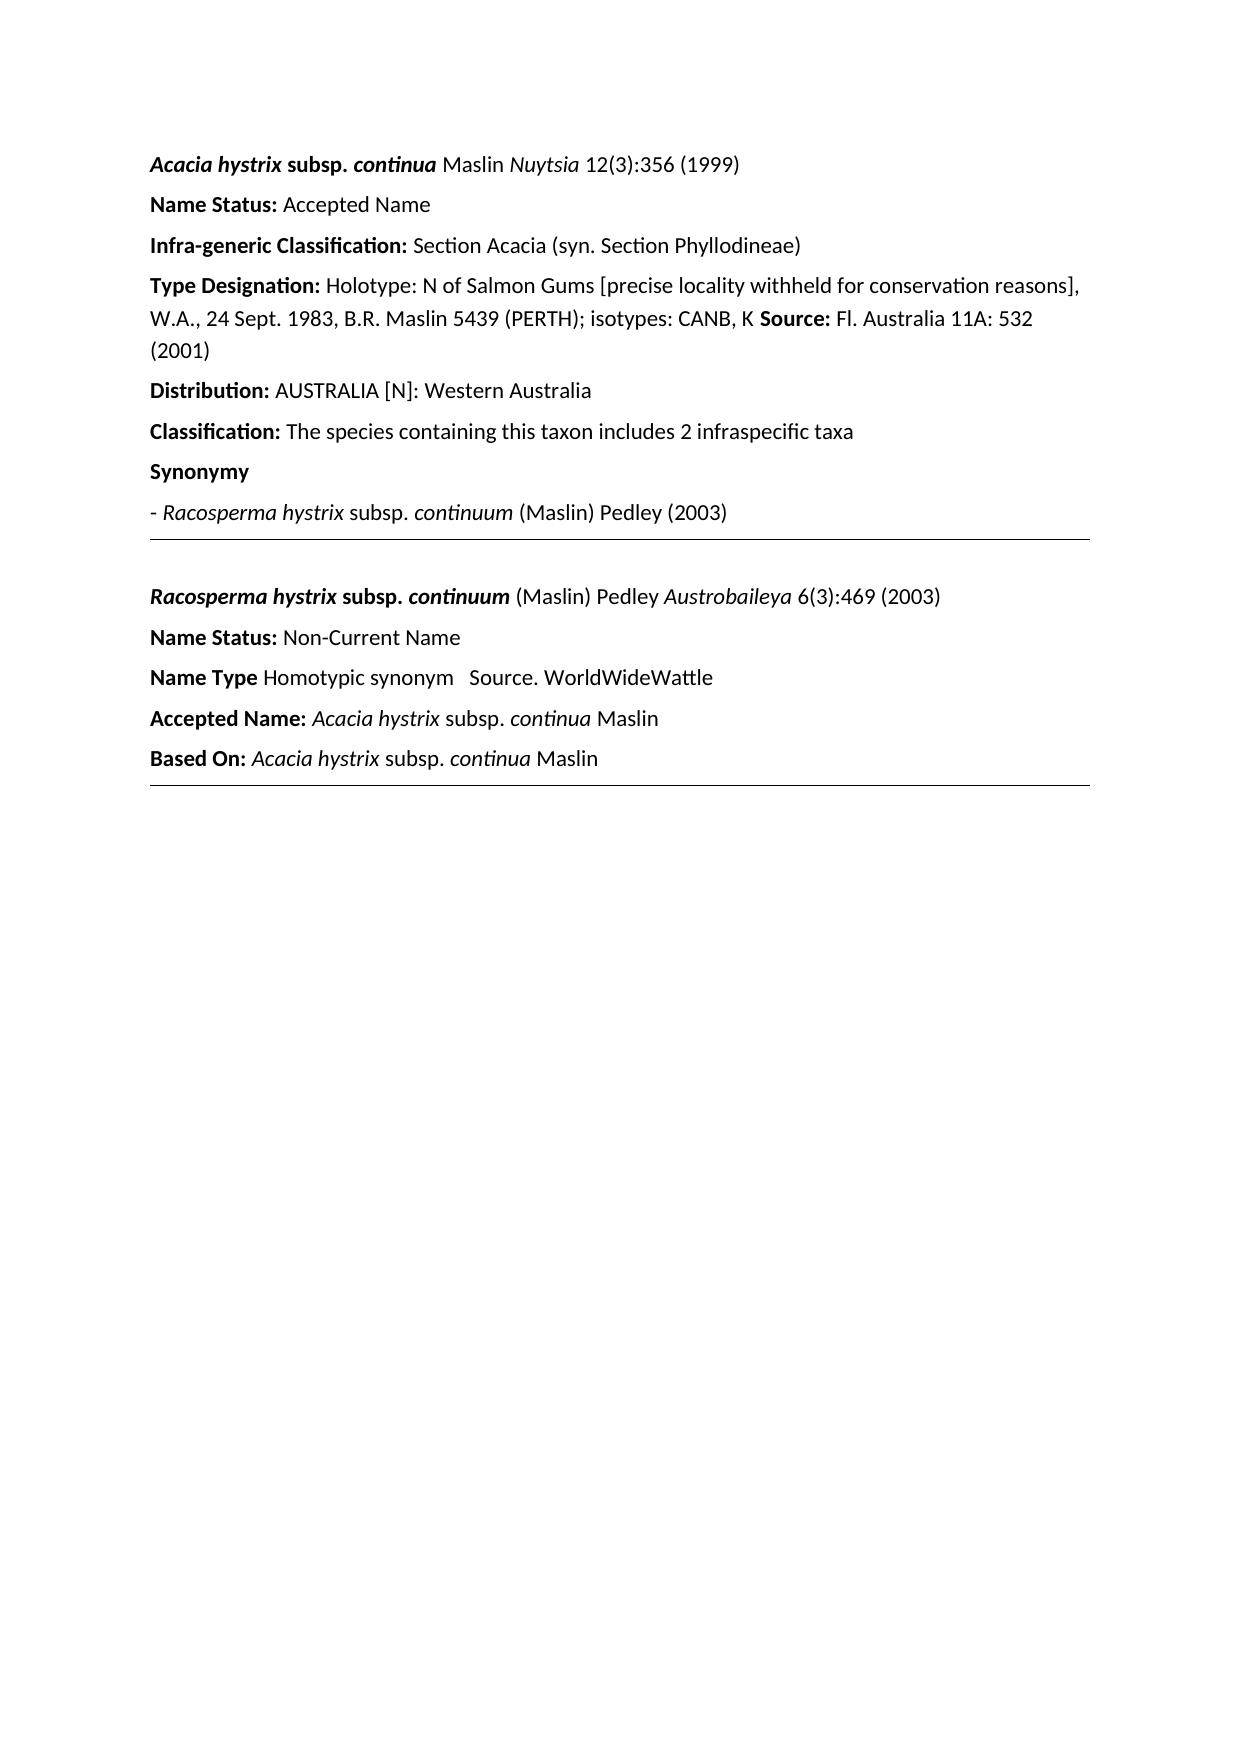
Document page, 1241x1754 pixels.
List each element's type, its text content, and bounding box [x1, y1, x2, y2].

text Synonymy [150, 457, 1090, 486]
text Racosperma hystrix subsp. continuum (Maslin) Pedley Austrobaileya 6(3):469 (2003) [150, 582, 1090, 610]
text Based On: Acacia hystrix subsp. continua Maslin [150, 744, 1090, 772]
text Infra-generic Classification: Section Acacia (syn. Section Phyllodineae) [150, 231, 1090, 259]
text - Racosperma hystrix subsp. continuum (Maslin) Pedley (2003) [150, 498, 1090, 526]
text Name Status: Non-Current Name [150, 623, 1090, 651]
text Name Type Homotypic synonym Source. WorldWideWattle [150, 663, 1090, 691]
text Acacia hystrix subsp. continua Maslin Nuytsia 12(3):356 (1999) [150, 150, 1090, 178]
text Type Designation: Holotype: N of Salmon Gums [precise locality withheld for conservation reasons], W.A., 24 Sept. 1983, B.R. Maslin 5439 (PERTH); isotypes: CANB, K Source: Fl. Australia 11A: 532 (2001) [150, 272, 1090, 364]
text Name Status: Accepted Name [150, 191, 1090, 218]
text Accepted Name: Acacia hystrix subsp. continua Maslin [150, 704, 1090, 732]
text Distribution: AUSTRALIA [N]: Western Australia [150, 376, 1090, 404]
text Classification: The species containing this taxon includes 2 infraspecific taxa [150, 417, 1090, 445]
